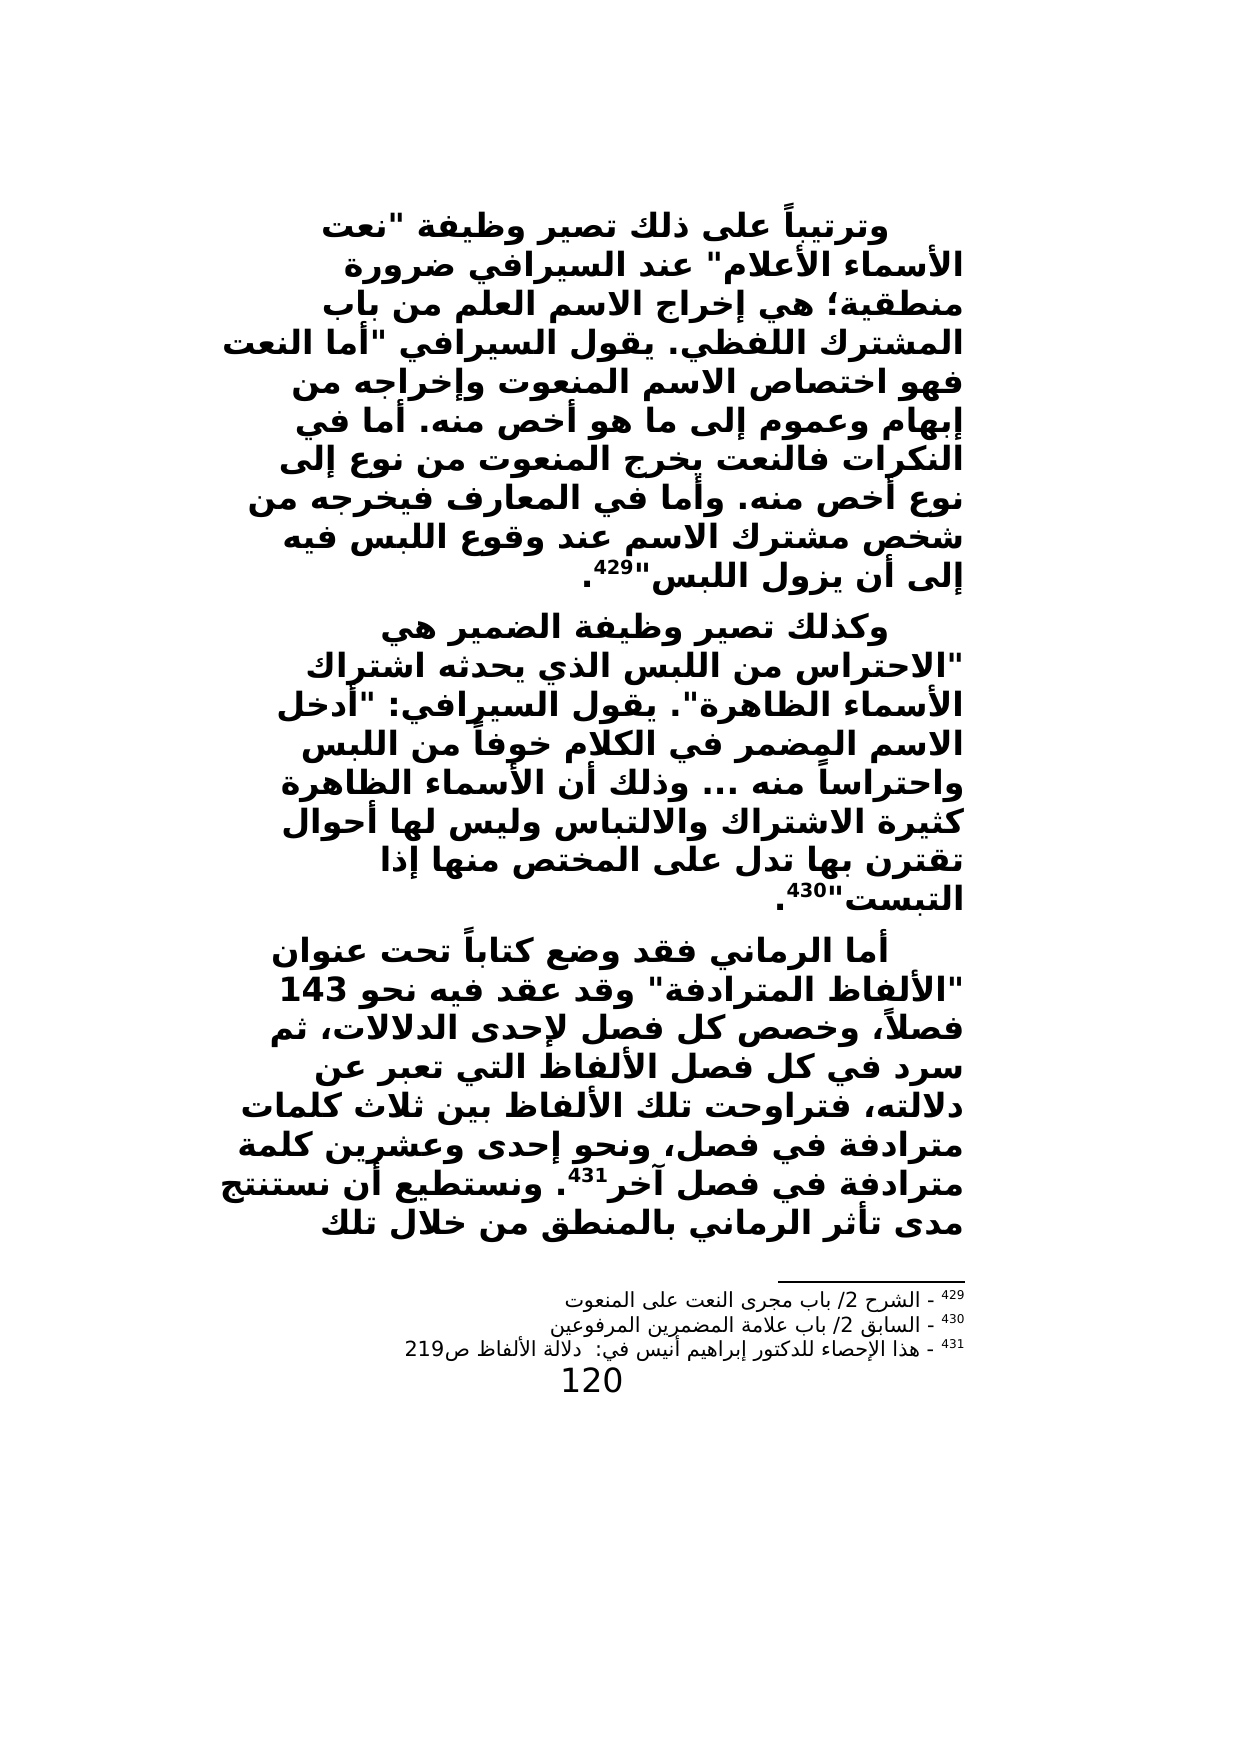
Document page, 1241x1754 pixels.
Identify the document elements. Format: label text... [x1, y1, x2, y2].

text وترتيباً على ذلك تصير وظيفة "نعت الأسماء الأعلام" عند السيرافي ضرورة منطقية؛ هي إخراج الاسم العلم من باب المشترك اللفظي. يقول السيرافي "أما النعت فهو اختصاص الاسم المنعوت وإخراجه من إبهام وعموم إلى ما هو أخص منه. أما في النكرات فالنعت يخرج المنعوت من نوع إلى نوع أخص منه. وأما في المعارف فيخرجه من شخص مشترك الاسم عند وقوع اللبس فيه إلى أن يزول اللبس". [219, 207, 964, 595]
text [219, 931, 964, 1242]
text وكذلك تصير وظيفة الضمير هي "الاحتراس من اللبس الذي يحدثه اشتراك الأسماء الظاهرة". يقول السيرافي: "أدخل الاسم المضمر في الكلام خوفاً من اللبس واحتراساً منه ... وذلك أن الأسماء الظاهرة كثيرة الاشتراك والالتباس وليس لها أحوال تقترن بها تدل على المختص منها إذا التبست". [219, 608, 964, 919]
